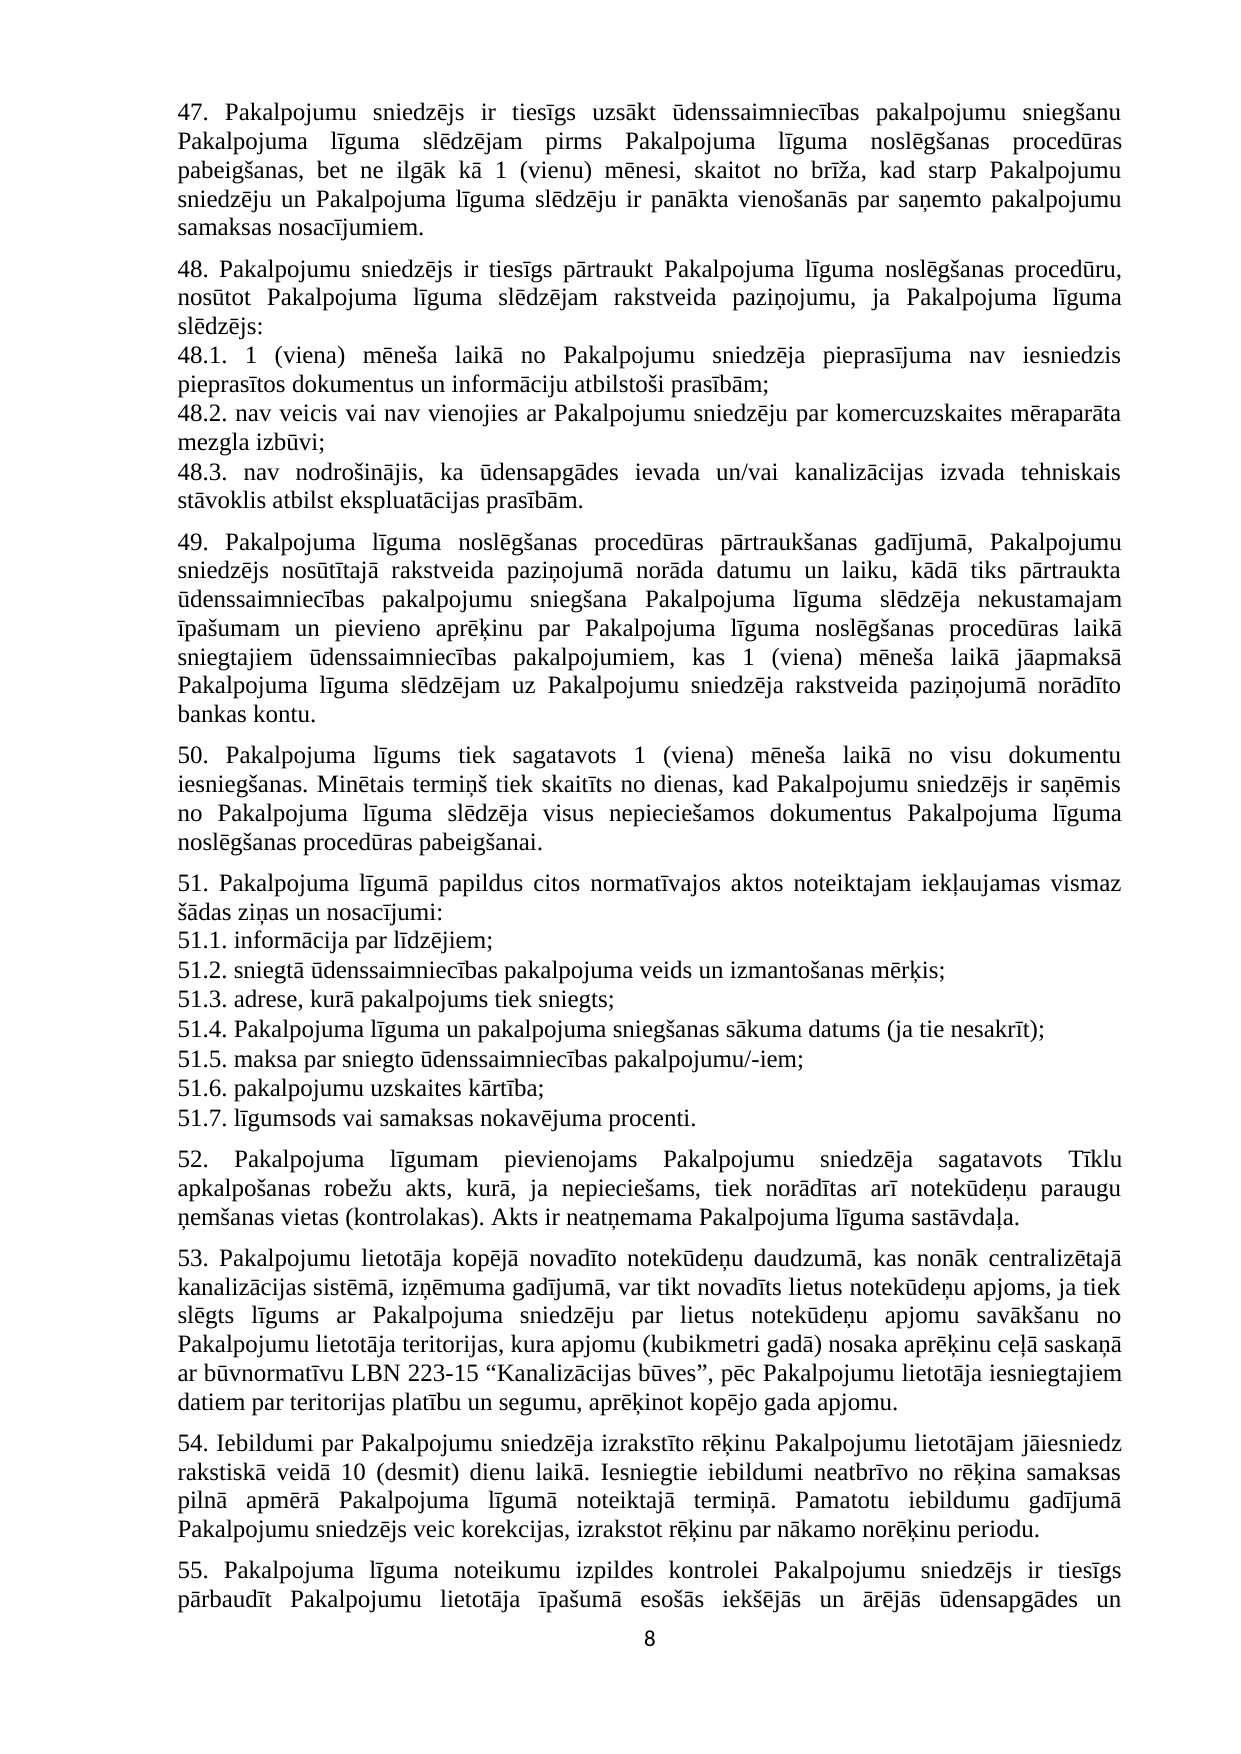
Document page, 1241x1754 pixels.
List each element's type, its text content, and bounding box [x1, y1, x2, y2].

text 51.6. pakalpojumu uzskaites kārtība; [177, 1073, 1122, 1102]
text 51.7. līgumsods vai samaksas nokavējuma procenti. [177, 1103, 1122, 1132]
text 51.2. sniegtā ūdenssaimniecības pakalpojuma veids un izmantošanas mērķis; [177, 955, 1122, 984]
text 51.5. maksa par sniegto ūdenssaimniecības pakalpojumu/-iem; [177, 1044, 1122, 1072]
text 52. Pakalpojuma līgumam pievienojams Pakalpojumu sniedzēja sagatavots Tīklu apkalpošanas robežu akts, kurā, ja nepieciešams, tiek norādītas arī notekūdeņu paraugu ņemšanas vietas (kontrolakas). Akts ir neatņemama Pakalpojuma līguma sastāvdaļa. [177, 1144, 1122, 1230]
text 48.2. nav veicis vai nav vienojies ar Pakalpojumu sniedzēju par komercuzskaites mēraparāta mezgla izbūvi; [177, 398, 1122, 456]
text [177, 1555, 1122, 1613]
text 51.1. informācija par līdzējiem; [177, 925, 1122, 954]
text 50. Pakalpojuma līgums tiek sagatavots 1 (viena) mēneša laikā no visu dokumentu iesniegšanas. Minētais termiņš tiek skaitīts no dienas, kad Pakalpojumu sniedzējs ir saņēmis no Pakalpojuma līguma slēdzēja visus nepieciešamos dokumentus Pakalpojuma līguma noslēgšanas procedūras pabeigšanai. [177, 740, 1122, 855]
text 51.3. adrese, kurā pakalpojums tiek sniegts; [177, 984, 1122, 1013]
text 54. Iebildumi par Pakalpojumu sniedzēja izrakstīto rēķinu Pakalpojumu lietotājam jāiesniedz rakstiskā veidā 10 (desmit) dienu laikā. Iesniegtie iebildumi neatbrīvo no rēķina samaksas pilnā apmērā Pakalpojuma līgumā noteiktajā termiņā. Pamatotu iebildumu gadījumā Pakalpojumu sniedzējs veic korekcijas, izrakstot rēķinu par nākamo norēķinu periodu. [177, 1428, 1122, 1543]
text 51.4. Pakalpojuma līguma un pakalpojuma sniegšanas sākuma datums (ja tie nesakrīt); [177, 1014, 1122, 1043]
text 49. Pakalpojuma līguma noslēgšanas procedūras pārtraukšanas gadījumā, Pakalpojumu sniedzējs nosūtītajā rakstveida paziņojumā norāda datumu un laiku, kādā tiks pārtraukta ūdenssaimniecības pakalpojumu sniegšana Pakalpojuma līguma slēdzēja nekustamajam īpašumam un pievieno aprēķinu par Pakalpojuma līguma noslēgšanas procedūras laikā sniegtajiem ūdenssaimniecības pakalpojumiem, kas 1 (viena) mēneša laikā jāapmaksā Pakalpojuma līguma slēdzējam uz Pakalpojumu sniedzēja rakstveida paziņojumā norādīto bankas kontu. [177, 527, 1122, 728]
text 48.3. nav nodrošinājis, ka ūdensapgādes ievada un/vai kanalizācijas izvada tehniskais stāvoklis atbilst ekspluatācijas prasībām. [177, 457, 1122, 514]
text 47. Pakalpojumu sniedzējs ir tiesīgs uzsākt ūdenssaimniecības pakalpojumu sniegšanu Pakalpojuma līguma slēdzējam pirms Pakalpojuma līguma noslēgšanas procedūras pabeigšanas, bet ne ilgāk kā 1 (vienu) mēnesi, skaitot no brīža, kad starp Pakalpojumu sniedzēju un Pakalpojuma līguma slēdzēju ir panākta vienošanās par saņemto pakalpojumu samaksas nosacījumiem. [177, 97, 1122, 241]
text 48.1. 1 (viena) mēneša laikā no Pakalpojumu sniedzēja pieprasījuma nav iesniedzis pieprasītos dokumentus un informāciju atbilstoši prasībām; [177, 340, 1122, 397]
text 53. Pakalpojumu lietotāja kopējā novadīto notekūdeņu daudzumā, kas nonāk centralizētajā kanalizācijas sistēmā, izņēmuma gadījumā, var tikt novadīts lietus notekūdeņu apjoms, ja tiek slēgts līgums ar Pakalpojuma sniedzēju par lietus notekūdeņu apjomu savākšanu no Pakalpojumu lietotāja teritorijas, kura apjomu (kubikmetri gadā) nosaka aprēķinu ceļā saskaņā ar būvnormatīvu LBN 223-15 “Kanalizācijas būves”, pēc Pakalpojumu lietotāja iesniegtajiem datiem par teritorijas platību un segumu, aprēķinot kopējo gada apjomu. [177, 1243, 1122, 1415]
text 48. Pakalpojumu sniedzējs ir tiesīgs pārtraukt Pakalpojuma līguma noslēgšanas procedūru, nosūtot Pakalpojuma līguma slēdzējam rakstveida paziņojumu, ja Pakalpojuma līguma slēdzējs: [177, 254, 1122, 340]
text 51. Pakalpojuma līgumā papildus citos normatīvajos aktos noteiktajam iekļaujamas vismaz šādas ziņas un nosacījumi: [177, 868, 1122, 925]
